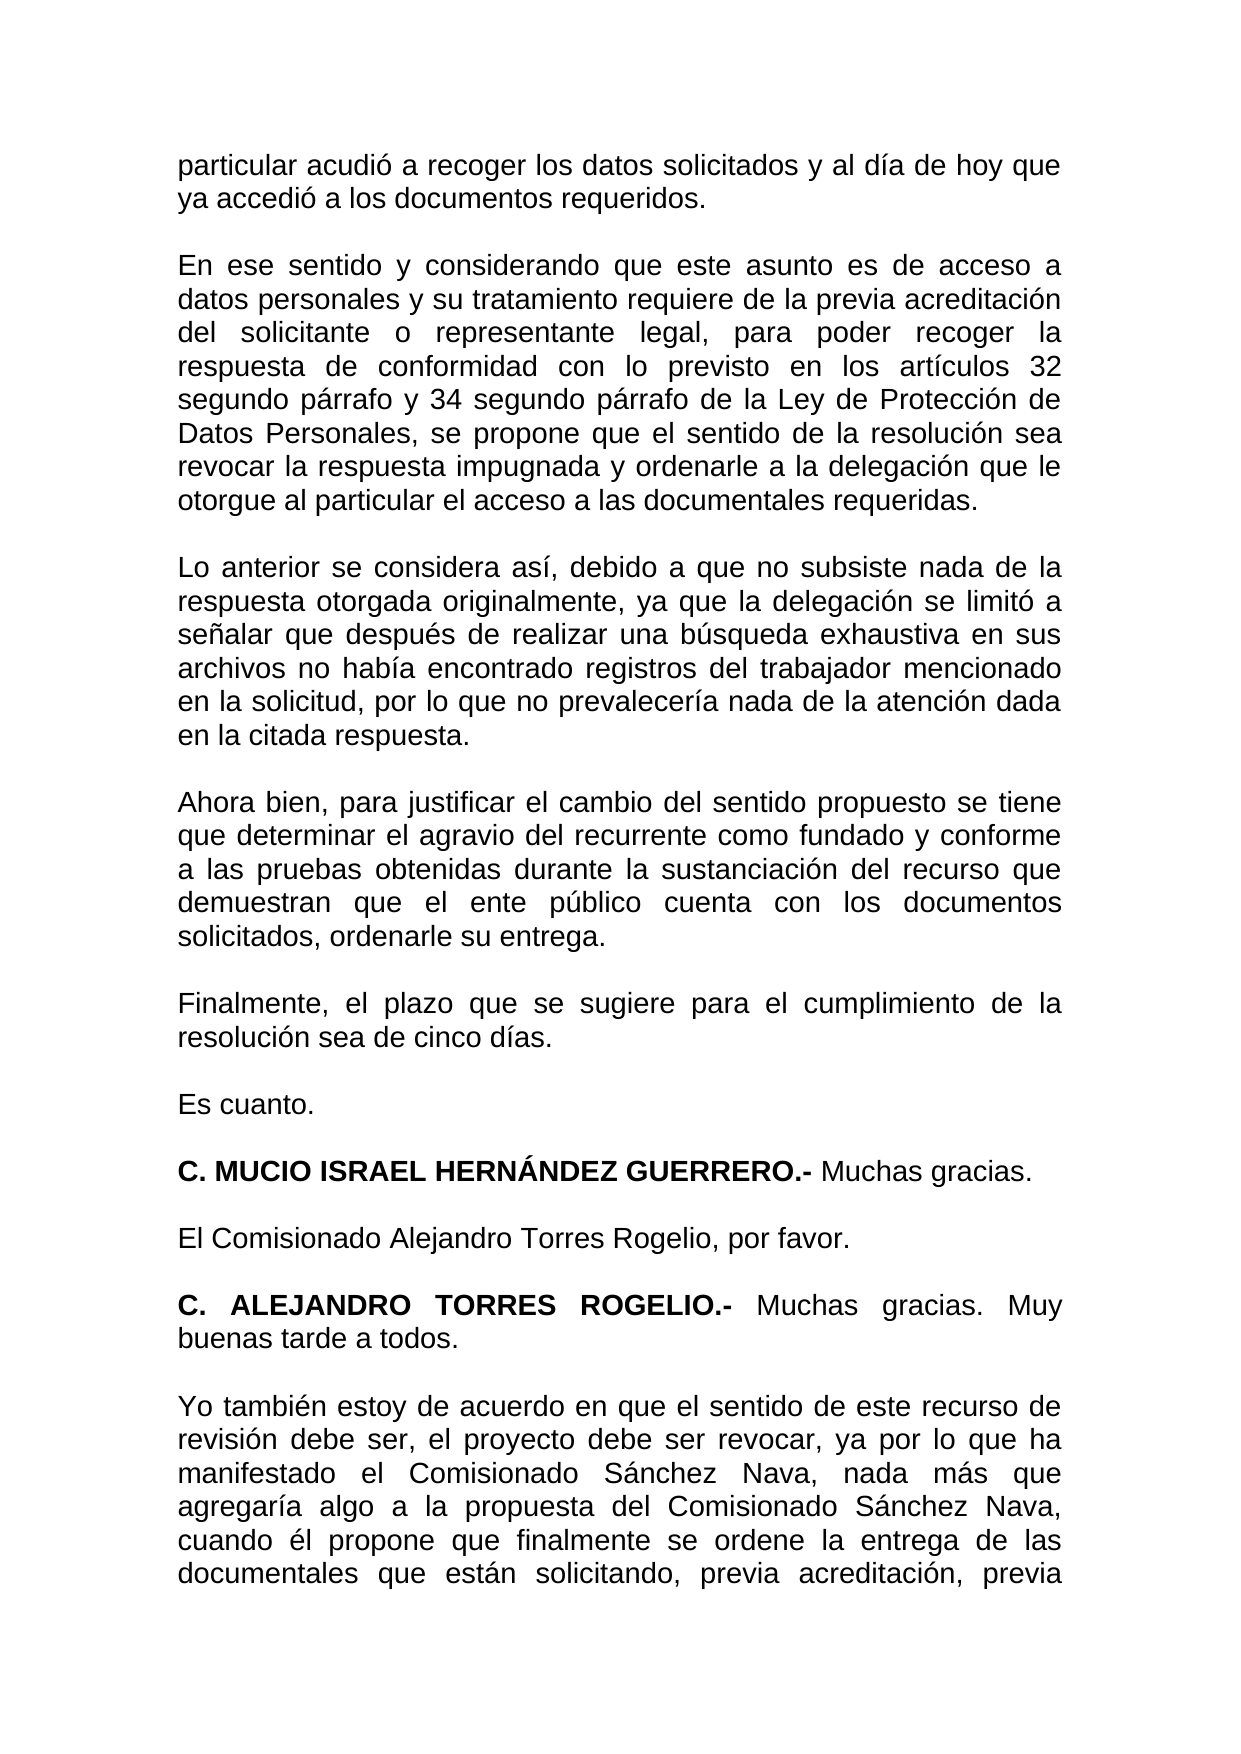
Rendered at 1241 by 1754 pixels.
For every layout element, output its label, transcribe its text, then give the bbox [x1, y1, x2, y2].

text C. MUCIO ISRAEL HERNÁNDEZ GUERRERO.- Muchas gracias. [177, 1154, 1063, 1187]
text Lo anterior se considera así, debido a que no subsiste nada de la respuesta otorgada originalmente, ya que la delegación se limitó a señalar que después de realizar una búsqueda exhaustiva en sus archivos no había encontrado registros del trabajador mencionado en la solicitud, por lo que no prevalecería nada de la atención dada en la citada respuesta. [177, 550, 1063, 751]
text Ahora bien, para justificar el cambio del sentido propuesto se tiene que determinar el agravio del recurrente como fundado y conforme a las pruebas obtenidas durante la sustanciación del recurso que demuestran que el ente público cuenta con los documentos solicitados, ordenarle su entrega. [177, 785, 1063, 953]
text El Comisionado Alejandro Torres Rogelio, por favor. [177, 1221, 1063, 1254]
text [177, 1389, 1063, 1590]
text Es cuanto. [177, 1087, 1063, 1120]
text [177, 148, 1063, 215]
text C. ALEJANDRO TORRES ROGELIO.- Muchas gracias. Muy buenas tarde a todos. [177, 1288, 1063, 1355]
text En ese sentido y considerando que este asunto es de acceso a datos personales y su tratamiento requiere de la previa acreditación del solicitante o representante legal, para poder recoger la respuesta de conformidad con lo previsto en los artículos 32 segundo párrafo y 34 segundo párrafo de la Ley de Protección de Datos Personales, se propone que el sentido de la resolución sea revocar la respuesta impugnada y ordenarle a la delegación que le otorgue al particular el acceso a las documentales requeridas. [177, 248, 1063, 517]
text Finalmente, el plazo que se sugiere para el cumplimiento de la resolución sea de cinco días. [177, 986, 1063, 1053]
